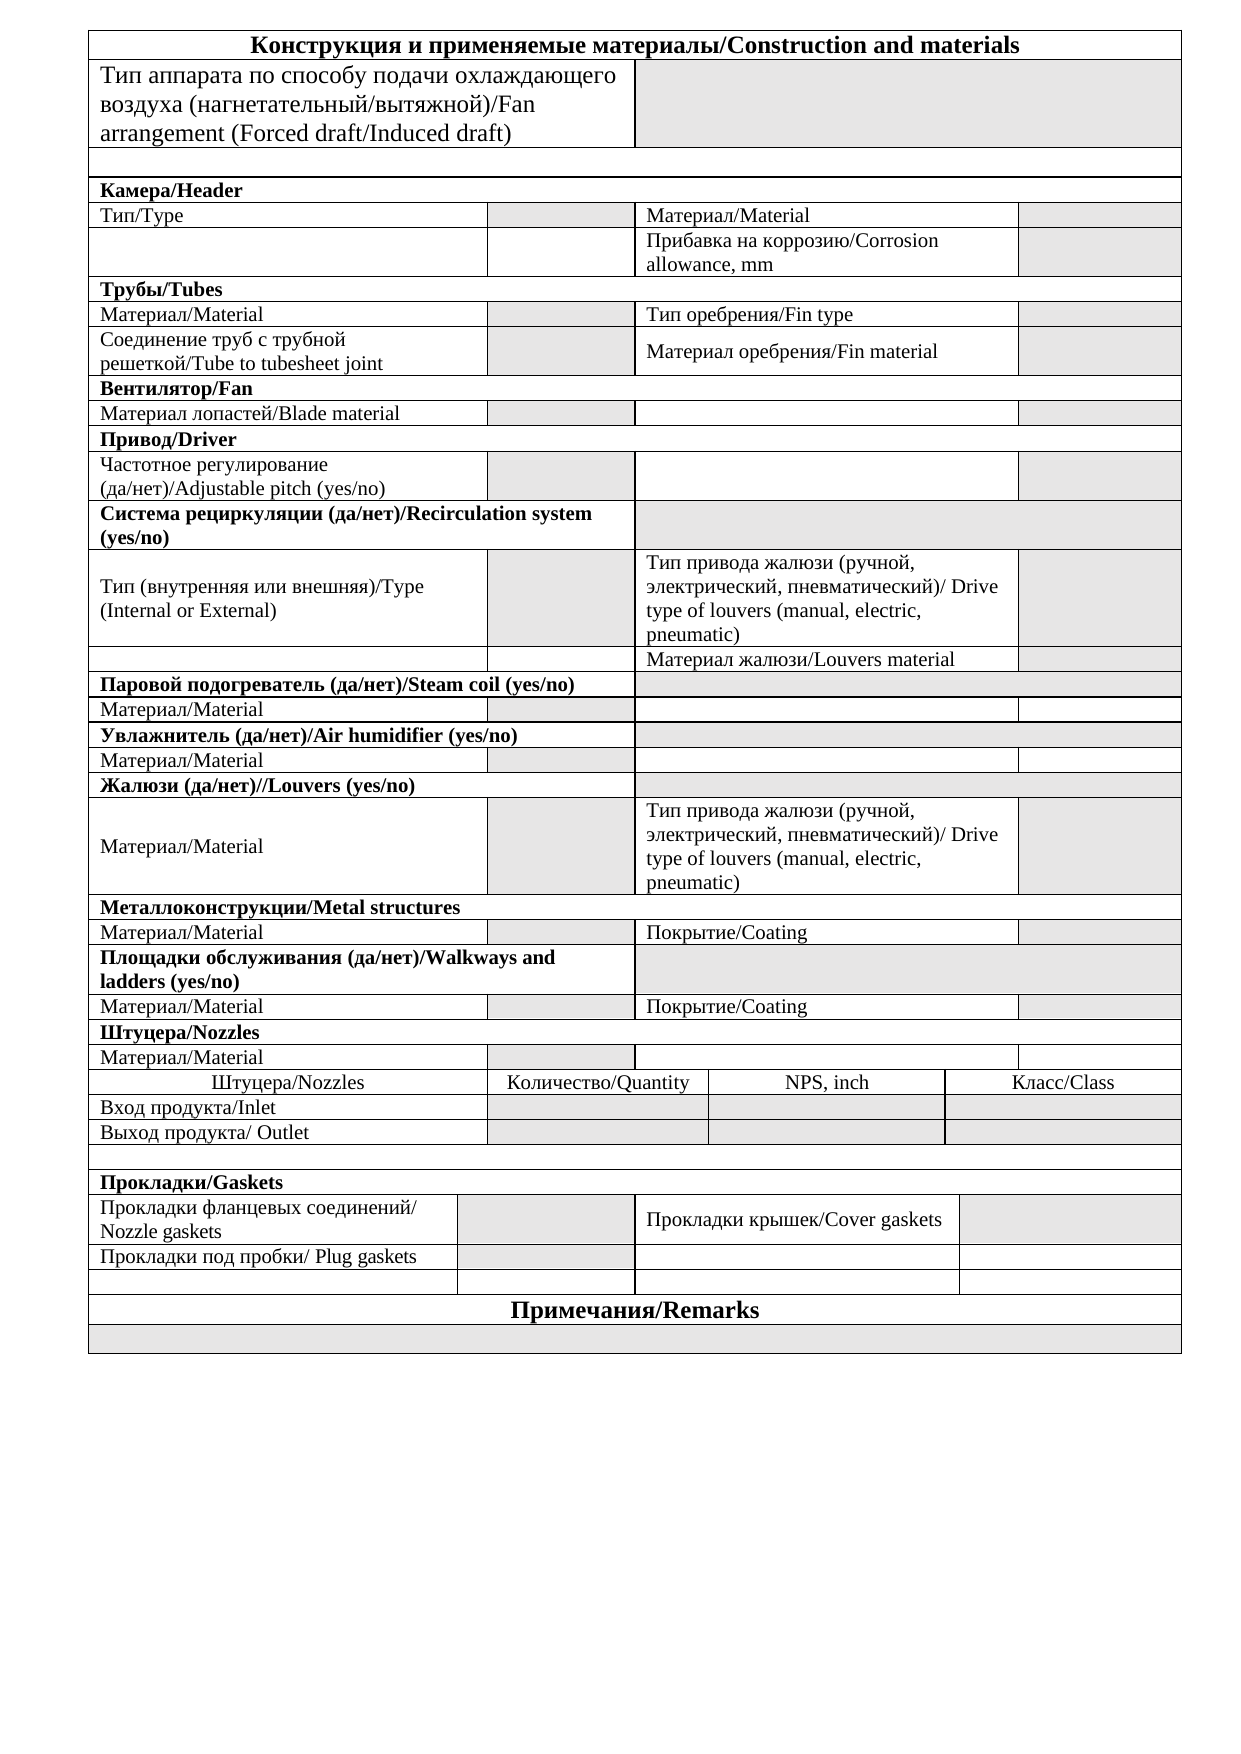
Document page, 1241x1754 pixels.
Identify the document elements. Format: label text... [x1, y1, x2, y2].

table_cell [1019, 228, 1181, 276]
table_cell [89, 1145, 1181, 1169]
table_cell [1019, 995, 1181, 1018]
table_cell [636, 748, 1018, 772]
table_cell [488, 302, 634, 326]
table_cell Количество/Quantity [488, 1070, 708, 1094]
table_cell [488, 327, 634, 375]
table_cell [488, 1120, 708, 1144]
table_cell [488, 550, 634, 646]
table_cell Тип/Type [89, 203, 487, 227]
table_cell Штуцера/Nozzles [89, 1070, 487, 1094]
table_cell [946, 1095, 1181, 1119]
table_cell Тип аппарата по способу подачи охлаждающего воздуха (нагнетательный/вытяжной)/Fan arrangement (Forced draft/Induced draft) [89, 60, 634, 147]
table_cell Прокладки под пробки/ Plug gaskets [89, 1245, 457, 1268]
table_cell [89, 647, 487, 671]
table_cell [636, 1245, 959, 1268]
table_cell Выход продукта/ Outlet [89, 1120, 487, 1144]
table_cell Соединение труб с трубной решеткой/Tube to tubesheet joint [89, 327, 487, 375]
table_cell [1019, 452, 1181, 500]
table_cell [1019, 1045, 1181, 1069]
table_cell [960, 1195, 1181, 1243]
table_cell [89, 148, 1181, 176]
table_cell Система рециркуляции (да/нет)/Recirculation system (yes/no) [89, 501, 634, 549]
table_cell [960, 1270, 1181, 1294]
table_cell [1019, 647, 1181, 671]
table_cell Материал лопастей/Blade material [89, 401, 487, 425]
table_cell Материал/Material [89, 1045, 487, 1069]
table_cell [636, 452, 1018, 500]
table_cell [488, 798, 634, 894]
table_cell Материал/Material [89, 698, 487, 721]
table_cell Жалюзи (да/нет)//Louvers (yes/no) [89, 773, 634, 797]
table_cell [1019, 302, 1181, 326]
table_cell Материал жалюзи/Louvers material [636, 647, 1018, 671]
table_cell [488, 401, 634, 425]
table_cell Материал/Material [89, 798, 487, 894]
table_cell [488, 647, 634, 671]
table_cell [960, 1245, 1181, 1268]
table_cell Привод/Driver [89, 426, 1181, 451]
table_cell [1019, 698, 1181, 721]
table_cell Увлажнитель (да/нет)/Air humidifier (yes/no) [89, 723, 634, 747]
table_cell [709, 1095, 944, 1119]
table_cell [636, 698, 1018, 721]
table_cell [709, 1120, 944, 1144]
table_cell Класс/Class [946, 1070, 1181, 1094]
table_cell [636, 672, 1181, 696]
table_cell [636, 723, 1181, 747]
table_cell [458, 1270, 634, 1294]
table_cell [636, 501, 1181, 549]
table_cell [488, 1095, 708, 1119]
table_cell Трубы/Tubes [89, 277, 1181, 301]
table_cell Материал/Material [89, 995, 487, 1018]
table_cell [636, 1045, 1018, 1069]
table_cell [488, 748, 634, 772]
table_cell [1019, 203, 1181, 227]
table_cell Материал/Material [636, 203, 1018, 227]
table_cell Материал/Material [89, 748, 487, 772]
table_cell Штуцера/Nozzles [89, 1020, 1181, 1044]
table_cell [488, 1045, 634, 1069]
table_cell Тип привода жалюзи (ручной, электрический, пневматический)/ Drive type of louvers (manual, electric, pneumatic) [636, 798, 1018, 894]
table_cell Паровой подогреватель (да/нет)/Steam coil (yes/no) [89, 672, 634, 696]
table_cell Покрытие/Coating [636, 920, 1018, 944]
table_cell [1019, 920, 1181, 944]
table_cell Конструкция и применяемые материалы/Construction and materials [89, 31, 1181, 59]
table_cell Материал/Material [89, 920, 487, 944]
table_cell [488, 920, 634, 944]
table_cell Площадки обслуживания (да/нет)/Walkways and ladders (yes/no) [89, 945, 634, 993]
table_cell Металлоконструкции/Metal structures [89, 895, 1181, 919]
table_cell [458, 1245, 634, 1268]
table_cell Прокладки фланцевых соединений/ Nozzle gaskets [89, 1195, 457, 1243]
table_cell Покрытие/Coating [636, 995, 1018, 1018]
table_cell NPS, inch [709, 1070, 944, 1094]
table_cell [89, 228, 487, 276]
table_cell Частотное регулирование (да/нет)/Adjustable pitch (yes/no) [89, 452, 487, 500]
table_cell Тип привода жалюзи (ручной, электрический, пневматический)/ Drive type of louvers (manual, electric, pneumatic) [636, 550, 1018, 646]
table_cell [636, 1270, 959, 1294]
table_cell [636, 401, 1018, 425]
table_cell [488, 698, 634, 721]
table_cell Вентилятор/Fan [89, 376, 1181, 400]
table_cell Тип (внутренняя или внешняя)/Type (Internal or External) [89, 550, 487, 646]
table_cell [458, 1195, 634, 1243]
table_cell Тип оребрения/Fin type [636, 302, 1018, 326]
table_cell Прибавка на коррозию/Corrosion allowance, mm [636, 228, 1018, 276]
table_cell Материал/Material [89, 302, 487, 326]
table_cell [488, 995, 634, 1018]
table_cell [1019, 748, 1181, 772]
table_cell [1019, 798, 1181, 894]
table_cell [636, 60, 1181, 147]
table_cell [89, 1325, 1181, 1353]
table_cell [1019, 550, 1181, 646]
table_cell [636, 773, 1181, 797]
table_cell Прокладки/Gaskets [89, 1170, 1181, 1194]
table_cell Вход продукта/Inlet [89, 1095, 487, 1119]
table_cell [488, 203, 634, 227]
table_cell [1019, 327, 1181, 375]
table_cell [488, 228, 634, 276]
table_cell Камера/Header [89, 178, 1181, 202]
table_cell Материал оребрения/Fin material [636, 327, 1018, 375]
table_cell [1019, 401, 1181, 425]
table_cell Прокладки крышeк/Cover gaskets [636, 1195, 959, 1243]
table_cell [89, 1270, 457, 1294]
table_cell [946, 1120, 1181, 1144]
table_cell [488, 452, 634, 500]
table_cell Примечания/Remarks [89, 1295, 1181, 1323]
table_cell [636, 945, 1181, 993]
